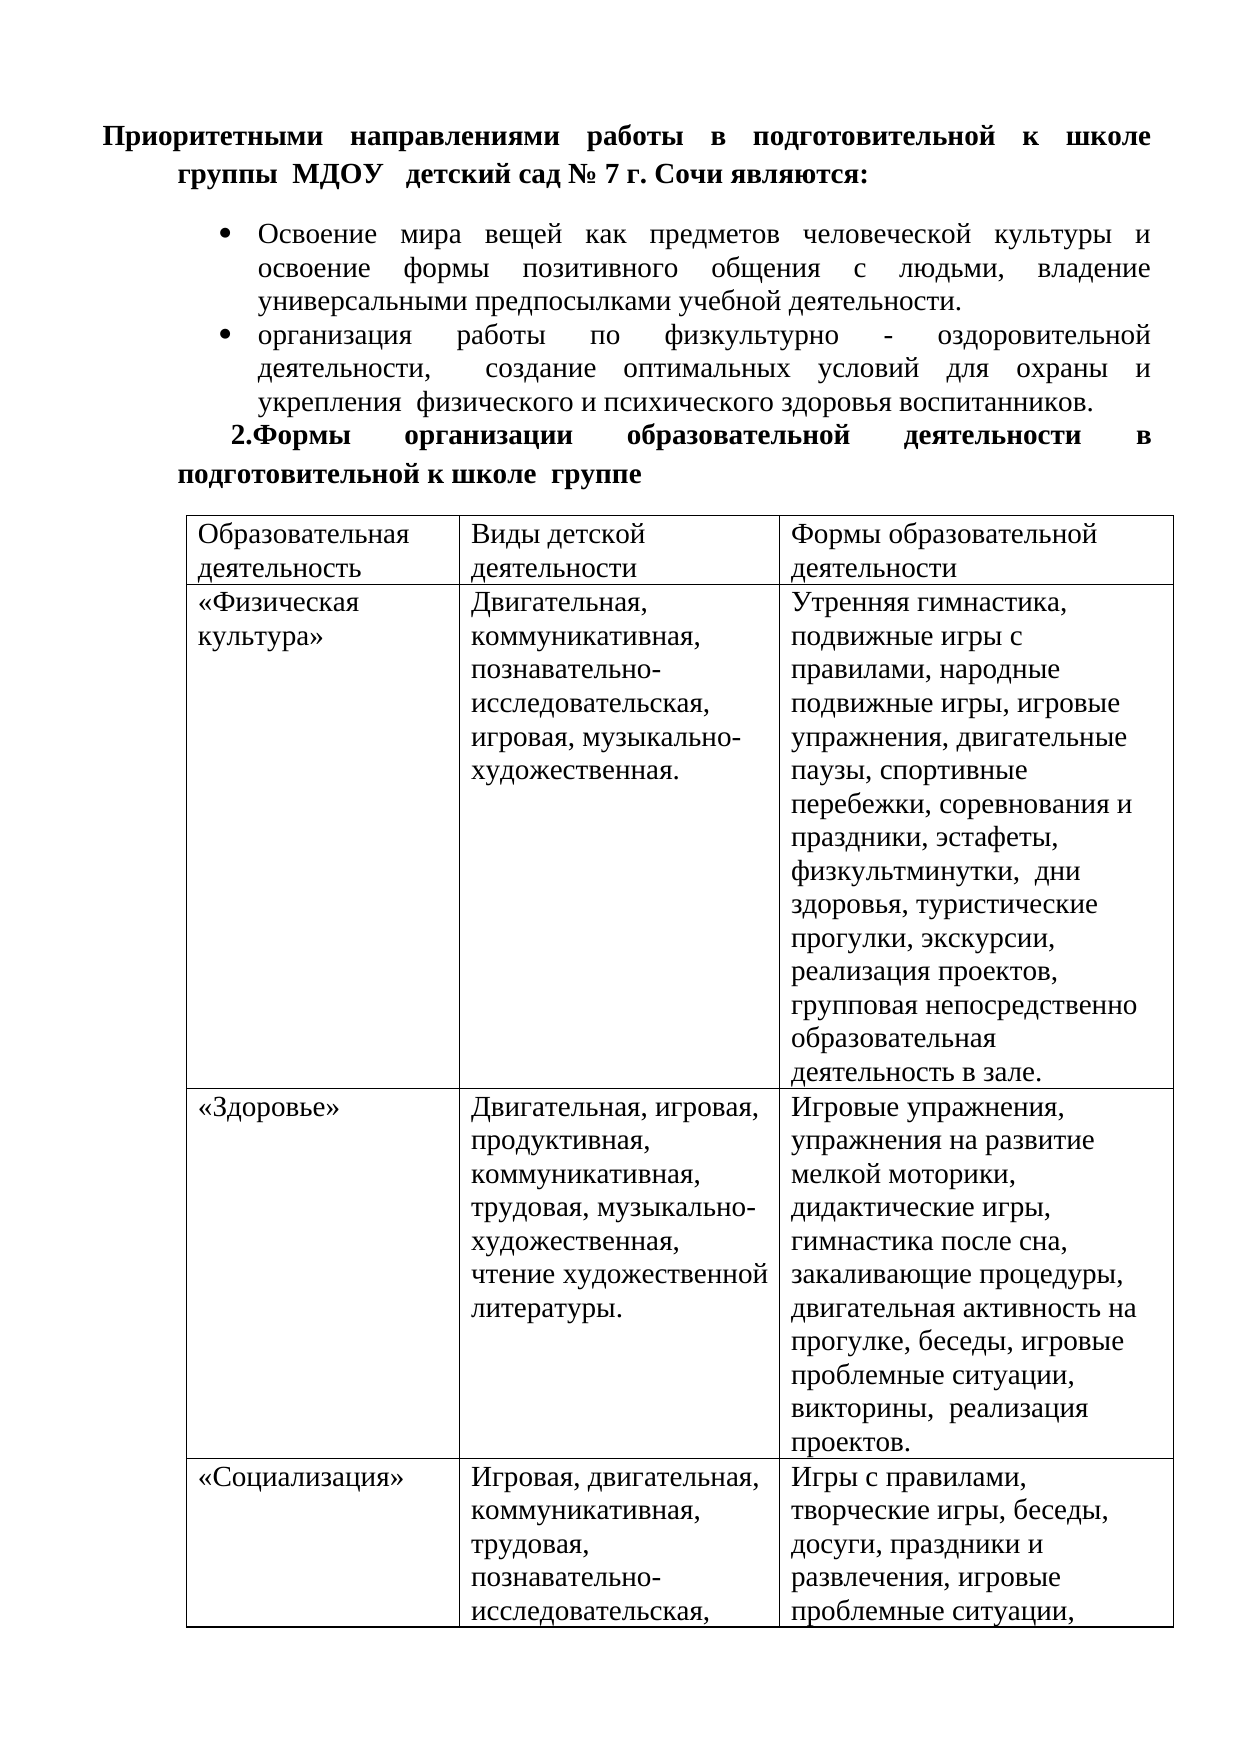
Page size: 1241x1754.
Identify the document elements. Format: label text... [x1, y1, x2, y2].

table_cell Игровые упражнения, упражнения на развитие мелкой моторики, дидактические игры, гимнастика после сна, закаливающие процедуры, двигательная активность на прогулке, беседы, игровые проблемные ситуации, викторины, реализация проектов. [780, 1089, 1173, 1458]
table_cell «Социализация» [187, 1459, 459, 1626]
list Освоение мира вещей как предметов человеческой культуры и освоение формы позитивного общения с людьми, владение универсальными предпосылками учебной деятельности. [220, 216, 1152, 317]
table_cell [460, 1459, 779, 1626]
table_header Образовательная деятельность [187, 516, 459, 583]
table_cell Двигательная, игровая, продуктивная, коммуникативная, трудовая, музыкально-художественная, чтение художественной литературы. [460, 1089, 779, 1458]
table_header Виды детской деятельности [460, 516, 779, 583]
list организация работы по физкультурно - оздоровительной деятельности, создание оптимальных условий для охраны и укрепления физического и психического здоровья воспитанников. [220, 317, 1152, 417]
table_cell «Здоровье» [187, 1089, 459, 1458]
table_cell «Физическая культура» [187, 585, 459, 1088]
text Приоритетными направлениями работы в подготовительной к школе группы МДОУ детский сад № 7 г. Сочи являются: [102, 118, 1152, 190]
text 2.Формы организации образовательной деятельности в подготовительной к школе группе [177, 417, 1152, 489]
table_cell Утренняя гимнастика, подвижные игры с правилами, народные подвижные игры, игровые упражнения, двигательные паузы, спортивные перебежки, соревнования и праздники, эстафеты, физкультминутки, дни здоровья, туристические прогулки, экскурсии, реализация проектов, групповая непосредственно образовательная деятельность в зале. [780, 585, 1173, 1088]
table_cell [780, 1459, 1173, 1626]
table_cell Двигательная, коммуникативная, познавательно-исследовательская, игровая, музыкально-художественная. [460, 585, 779, 1088]
table_header Формы образовательной деятельности [780, 516, 1173, 583]
